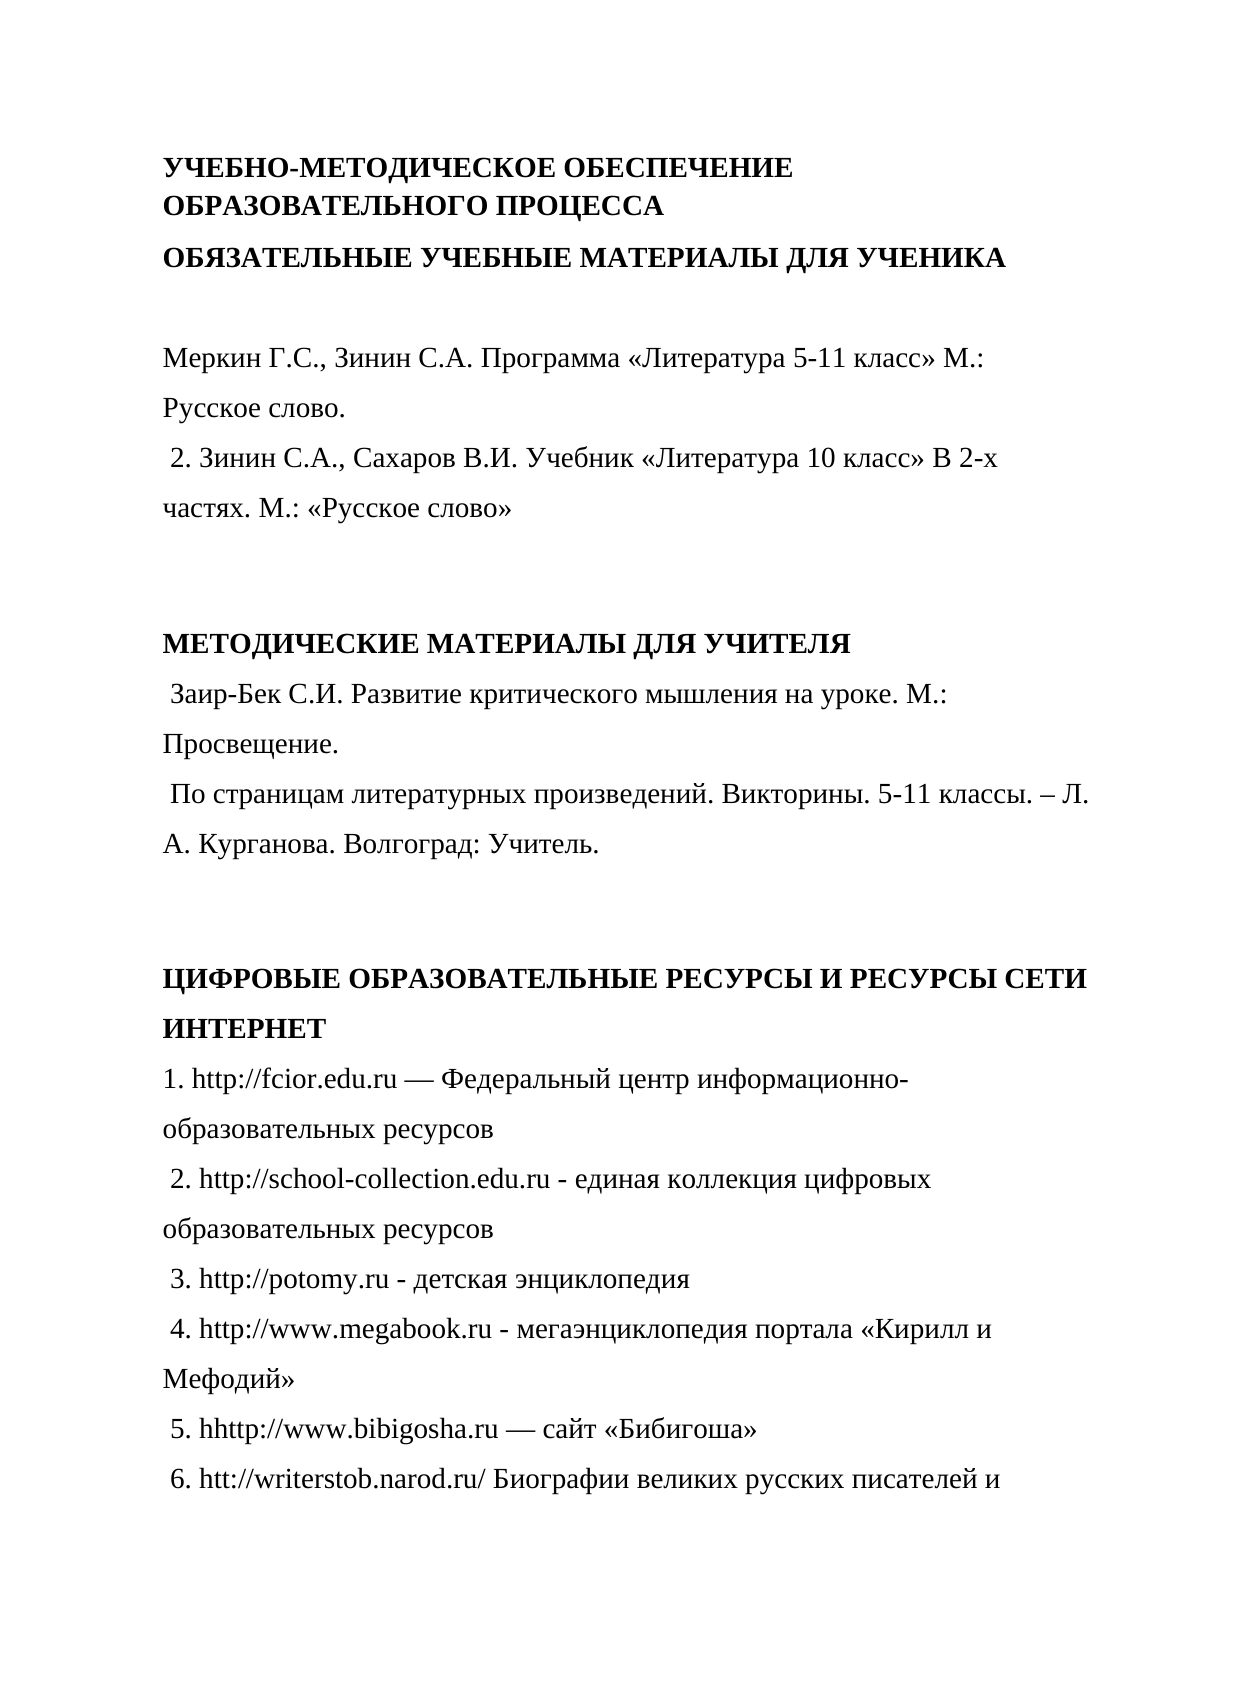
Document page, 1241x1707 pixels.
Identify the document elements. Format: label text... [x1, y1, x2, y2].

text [162, 1049, 1090, 1499]
text Меркин Г.С., Зинин С.А. Программа «Литература 5-11 класс» М.: Русское слово. 2. Зинин С.А., Сахаров В.И. Учебник «Литература 10 класс» В 2-х частях. М.: «Русское слово» [162, 327, 1090, 577]
text УЧЕБНО-МЕТОДИЧЕСКОЕ ОБЕСПЕЧЕНИЕ ОБРАЗОВАТЕЛЬНОГО ПРОЦЕССА [162, 150, 1090, 222]
text ЦИФРОВЫЕ ОБРАЗОВАТЕЛЬНЫЕ РЕСУРСЫ И РЕСУРСЫ СЕТИ ИНТЕРНЕТ [162, 949, 1090, 1049]
text МЕТОДИЧЕСКИЕ МАТЕРИАЛЫ ДЛЯ УЧИТЕЛЯ [162, 613, 1090, 663]
text Заир-Бек С.И. Развитие критического мышления на уроке. М.: Просвещение. По страницам литературных произведений. Викторины. 5-11 классы. – Л. А. Курганова. Волгоград: Учитель. [162, 663, 1090, 913]
text ОБЯЗАТЕЛЬНЫЕ УЧЕБНЫЕ МАТЕРИАЛЫ ДЛЯ УЧЕНИКА [162, 227, 1090, 277]
